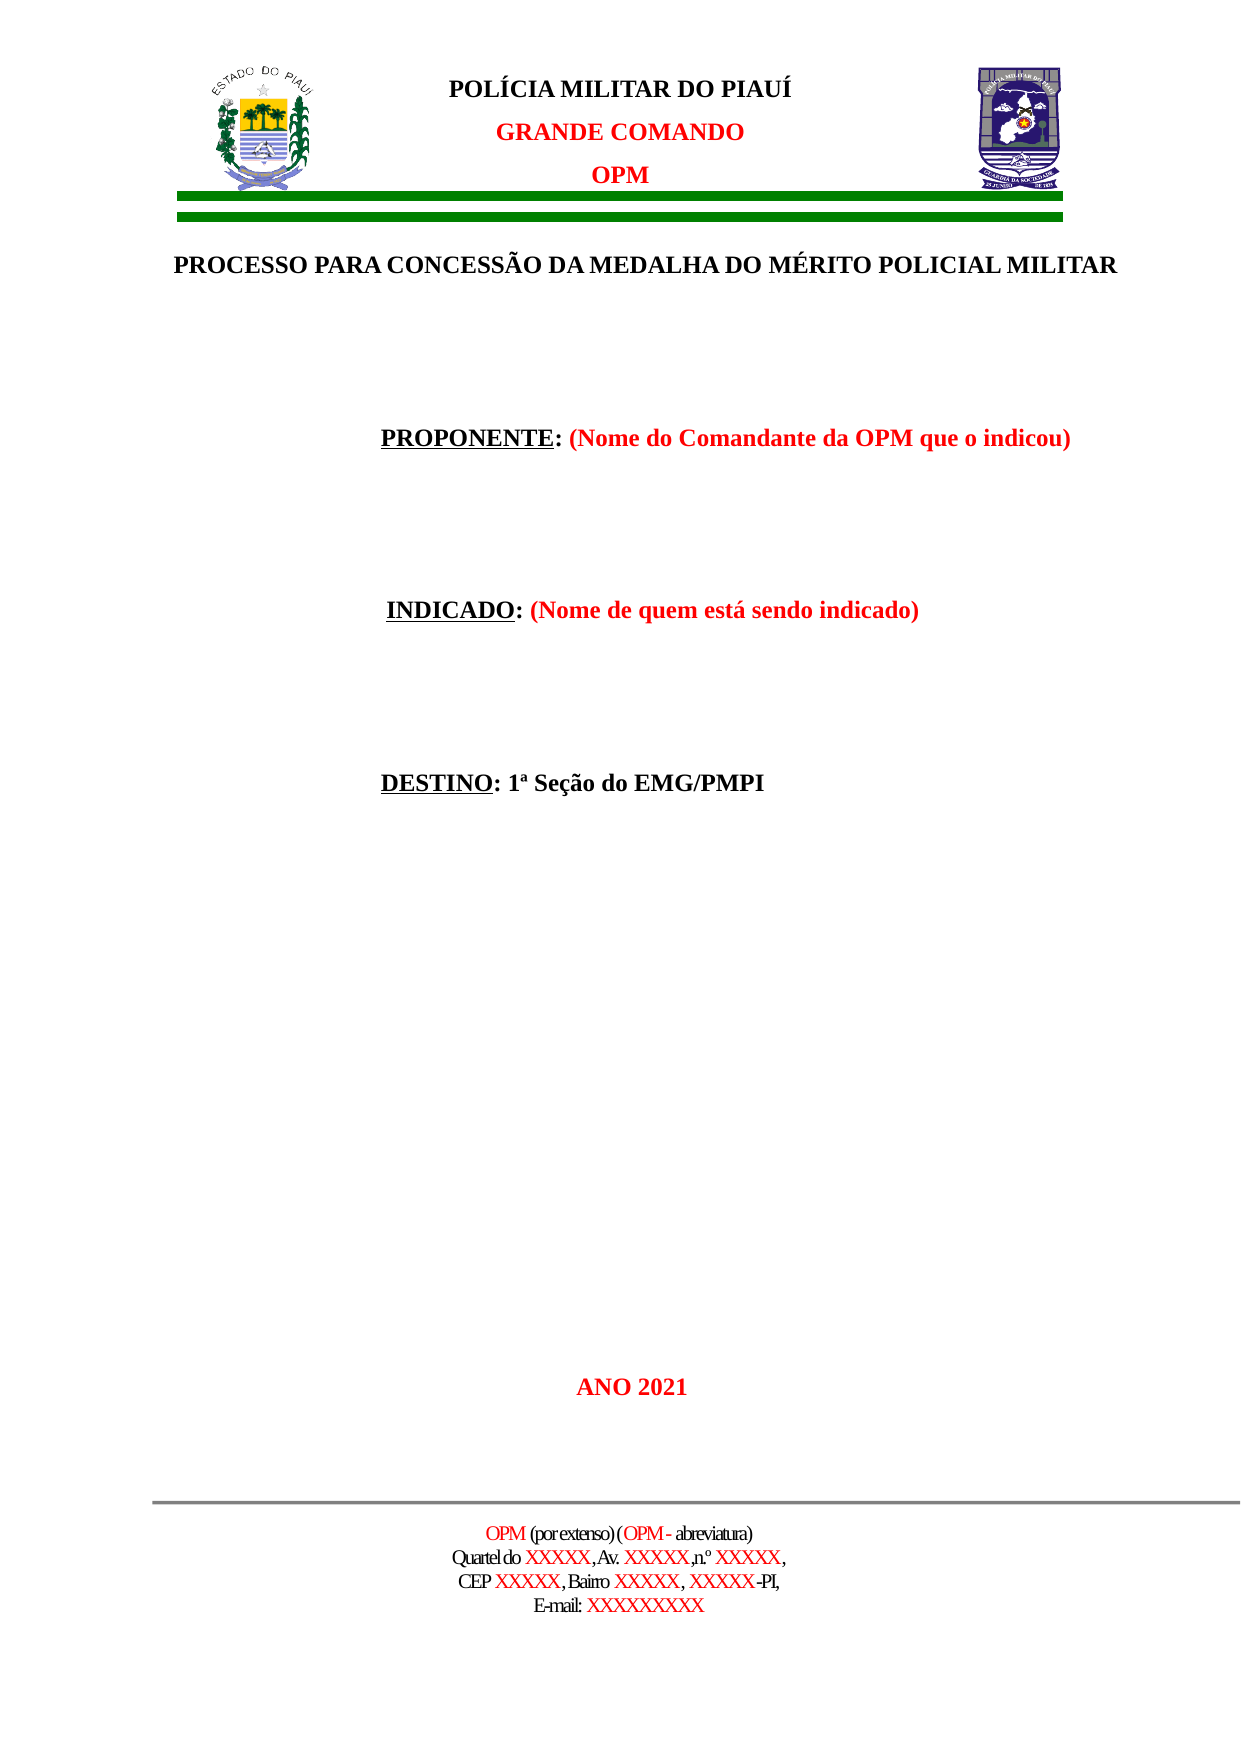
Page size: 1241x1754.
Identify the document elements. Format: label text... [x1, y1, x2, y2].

text PROCESSO PARA CONCESSÃO DA MEDALHA DO MÉRITO POLICIAL MILITAR [165, 251, 1126, 279]
text ANO 2021 [165, 1372, 1099, 1401]
text PROPONENTE: (Nome do Comandante da OPM que o indicou) [381, 423, 1099, 452]
picture [210, 66, 314, 191]
text INDICADO: (Nome de quem está sendo indicado) [386, 596, 1126, 624]
text DESTINO: 1ª Seção do EMG/PMPI [381, 768, 1099, 797]
